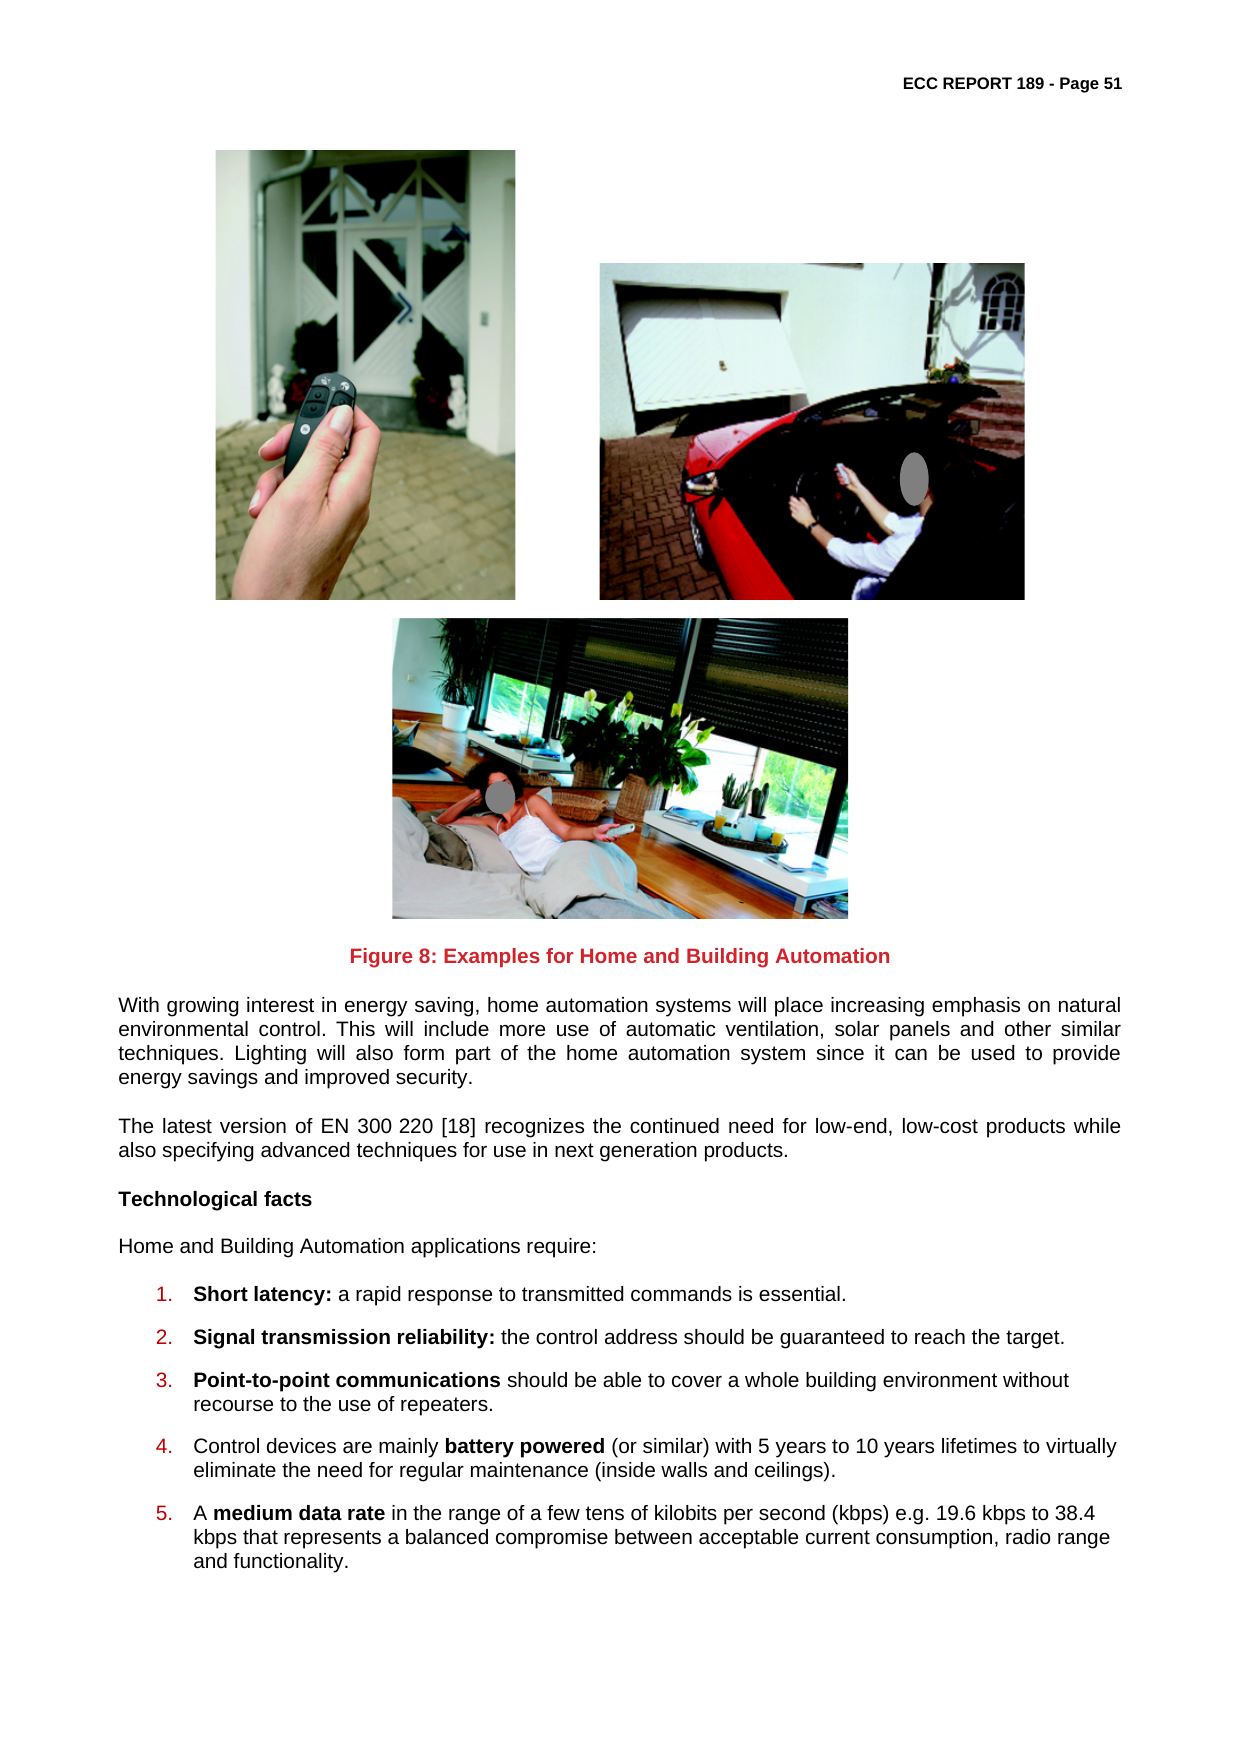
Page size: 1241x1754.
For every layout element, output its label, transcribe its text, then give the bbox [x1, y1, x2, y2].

picture [599, 263, 1025, 600]
text Technological facts [118, 1186, 1122, 1210]
list Control devices are mainly battery powered (or similar) with 5 years to 10 years lifetimes to virtually eliminate the need for regular maintenance (inside walls and ceilings). [156, 1434, 1122, 1482]
list Signal transmission reliability: the control address should be guaranteed to reach the target. [156, 1325, 1122, 1349]
picture [392, 618, 849, 919]
list Point-to-point communications should be able to cover a whole building environment without recourse to the use of repeaters. [156, 1368, 1122, 1416]
text With growing interest in energy saving, home automation systems will place increasing emphasis on natural environmental control. This will include more use of automatic ventilation, solar panels and other similar techniques. Lighting will also form part of the home automation system since it can be used to provide energy savings and improved security. [118, 993, 1122, 1088]
text Home and Building Automation applications require: [118, 1234, 1122, 1258]
text Figure 8: Examples for Home and Building Automation [118, 944, 1122, 968]
picture [215, 150, 516, 600]
text The latest version of EN 300 220 [18] recognizes the continued need for low-end, low-cost products while also specifying advanced techniques for use in next generation products. [118, 1113, 1122, 1161]
list Short latency: a rapid response to transmitted commands is essential. [156, 1282, 1122, 1306]
list A medium data rate in the range of a few tens of kilobits per second (kbps) e.g. 19.6 kbps to 38.4 kbps that represents a balanced compromise between acceptable current consumption, radio range and functionality. [156, 1501, 1122, 1573]
